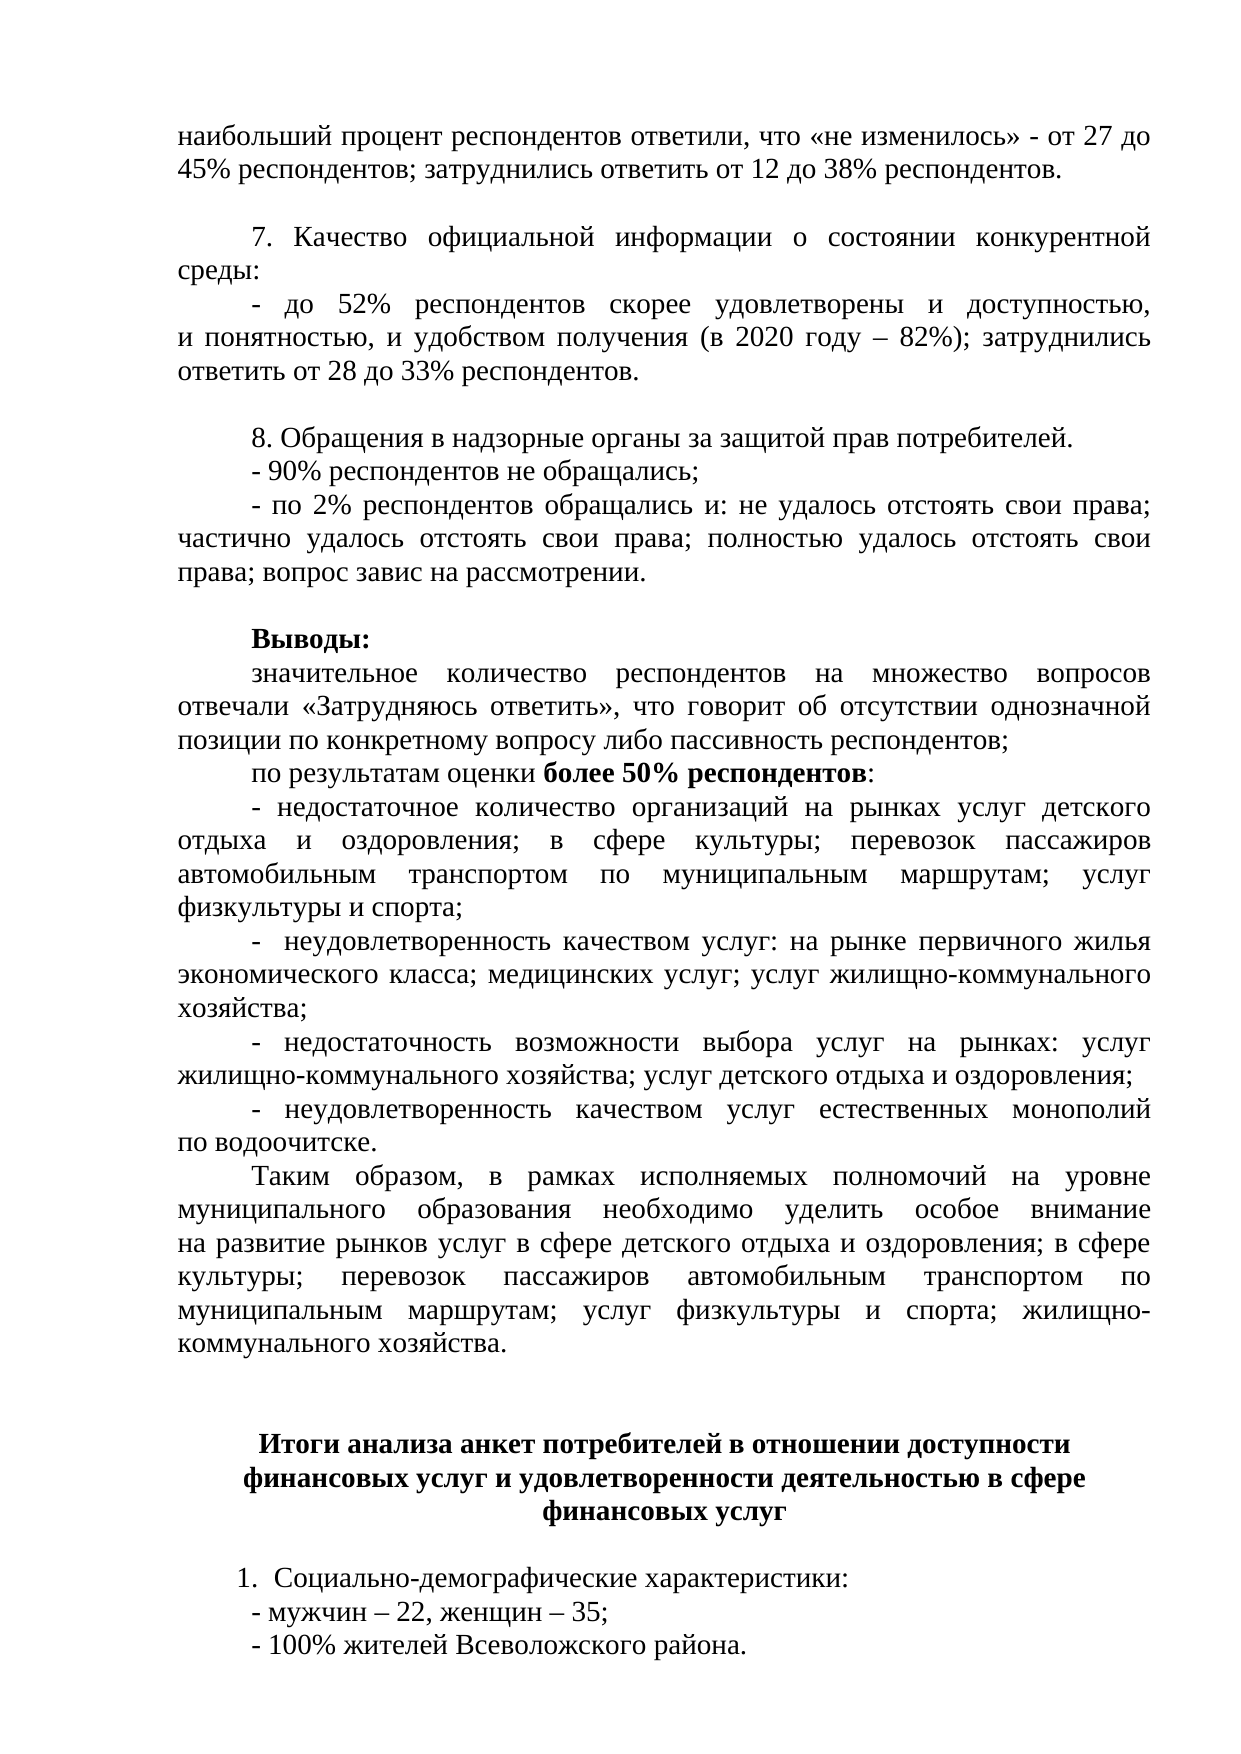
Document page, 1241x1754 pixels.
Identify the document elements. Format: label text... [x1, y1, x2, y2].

text Выводы: [177, 621, 1152, 655]
text Таким образом, в рамках исполняемых полномочий на уровне муниципального образования необходимо уделить особое внимание на развитие рынков услуг в сфере детского отдыха и оздоровления; в сфере культуры; перевозок пассажиров автомобильным транспортом по муниципальным маршрутам; услуг физкультуры и спорта; жилищно-коммунального хозяйства. [177, 1158, 1152, 1359]
list Социально-демографические характеристики: [236, 1560, 1152, 1594]
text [177, 118, 1152, 185]
text - недостаточность возможности выбора услуг на рынках: услуг жилищно-коммунального хозяйства; услуг детского отдыха и оздоровления; [177, 1024, 1152, 1091]
text - до 52% респондентов скорее удовлетворены и доступностью, и понятностью, и удобством получения (в 2020 году – 82%); затруднились ответить от 28 до 33% респондентов. [177, 286, 1152, 386]
text - 100% жителей Всеволожского района. [177, 1627, 1152, 1661]
text - мужчин – 22, женщин – 35; [177, 1594, 1152, 1627]
text значительное количество респондентов на множество вопросов отвечали «Затрудняюсь ответить», что говорит об отсутствии однозначной позиции по конкретному вопросу либо пассивность респондентов; [177, 655, 1152, 755]
text - по 2% респондентов обращались и: не удалось отстоять свои права; частично удалось отстоять свои права; полностью удалось отстоять свои права; вопрос завис на рассмотрении. [177, 487, 1152, 588]
text - недостаточное количество организаций на рынках услуг детского отдыха и оздоровления; в сфере культуры; перевозок пассажиров автомобильным транспортом по муниципальным маршрутам; услуг физкультуры и спорта; [177, 789, 1152, 923]
text Итоги анализа анкет потребителей в отношении доступности финансовых услуг и удовлетворенности деятельностью в сфере финансовых услуг [177, 1426, 1152, 1527]
text 8. Обращения в надзорные органы за защитой прав потребителей. [177, 420, 1152, 453]
text по результатам оценки более 50% респондентов: [177, 755, 1152, 789]
text - неудовлетворенность качеством услуг: на рынке первичного жилья экономического класса; медицинских услуг; услуг жилищно-коммунального хозяйства; [177, 923, 1152, 1024]
text - 90% респондентов не обращались; [177, 453, 1152, 487]
text 7. Качество официальной информации о состоянии конкурентной среды: [177, 219, 1152, 286]
text - неудовлетворенность качеством услуг естественных монополий по водоочитске. [177, 1091, 1152, 1158]
